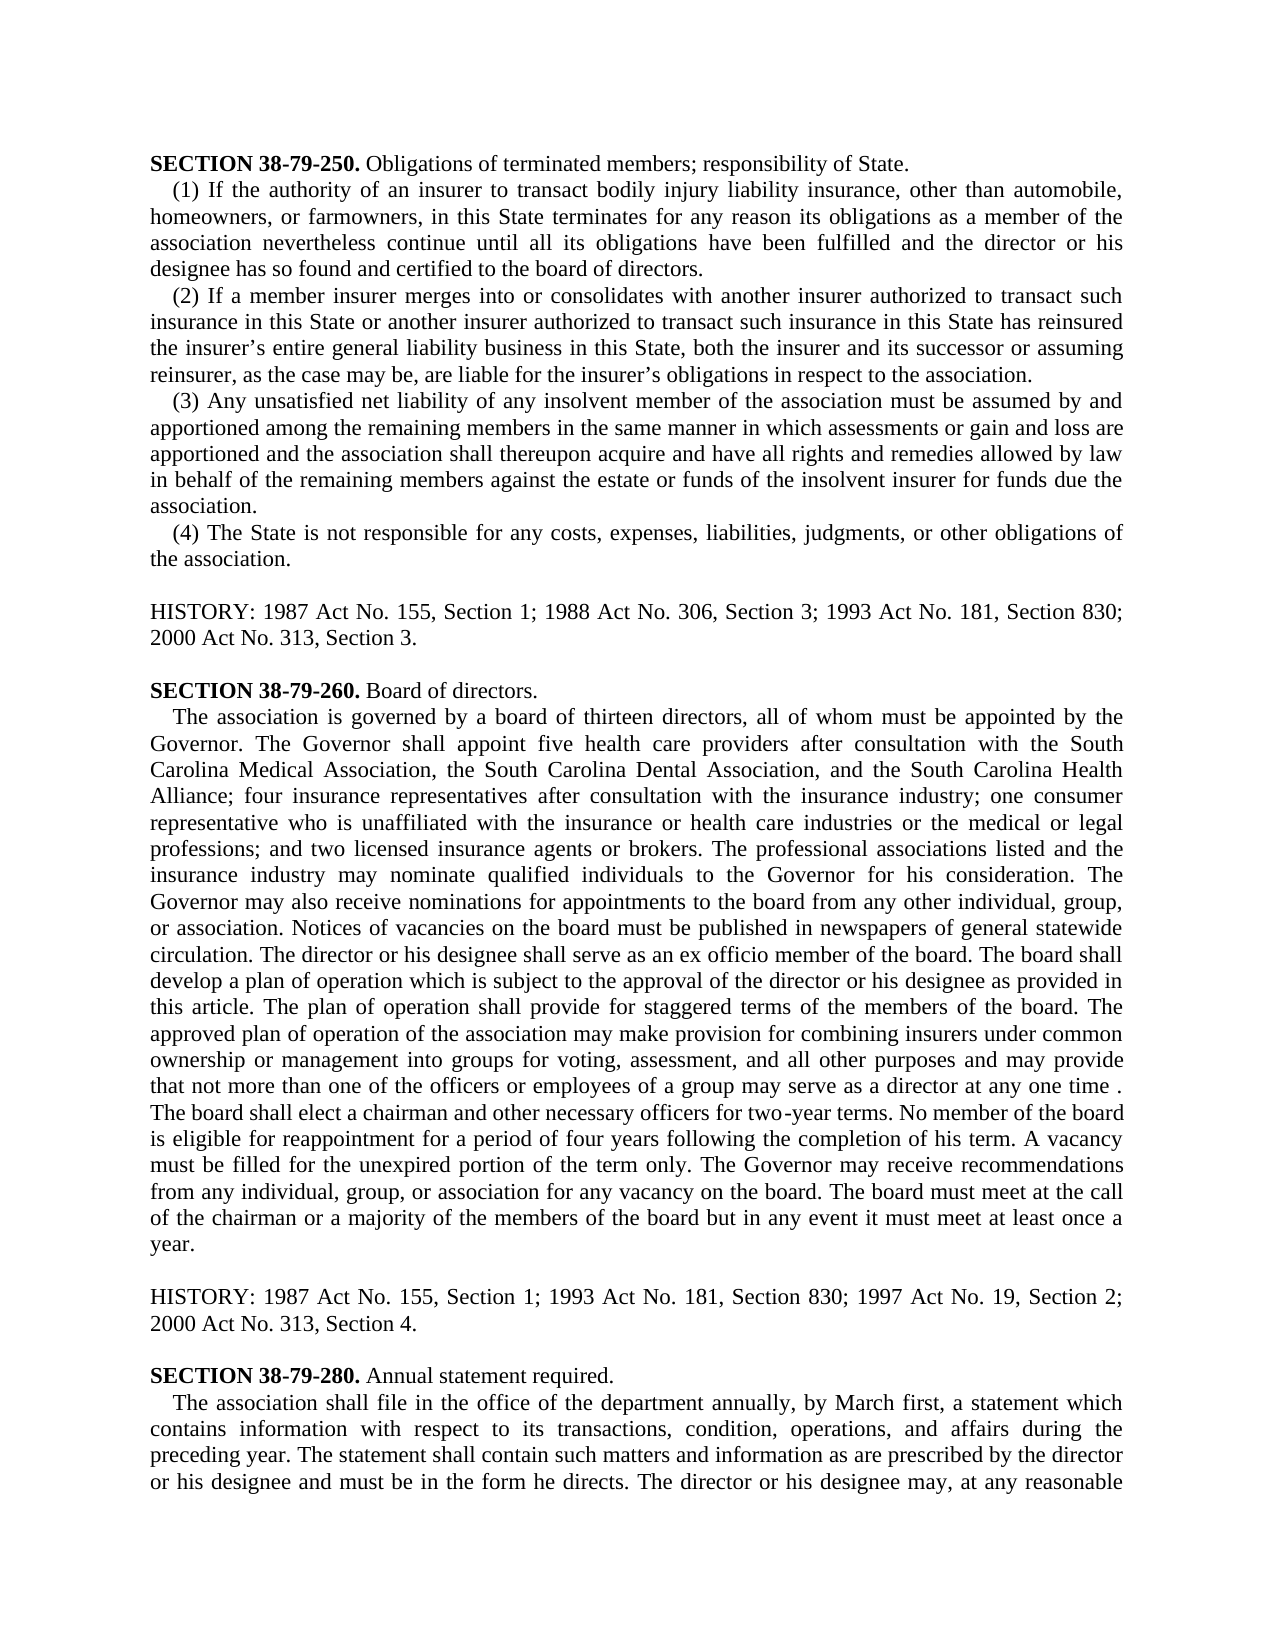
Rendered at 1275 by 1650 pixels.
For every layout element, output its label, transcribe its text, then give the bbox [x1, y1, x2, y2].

text The association is governed by a board of thirteen directors, all of whom must be appointed by the Governor. The Governor shall appoint five health care providers after consultation with the South Carolina Medical Association, the South Carolina Dental Association, and the South Carolina Health Alliance; four insurance representatives after consultation with the insurance industry; one consumer representative who is unaffiliated with the insurance or health care industries or the medical or legal professions; and two licensed insurance agents or brokers. The professional associations listed and the insurance industry may nominate qualified individuals to the Governor for his consideration. The Governor may also receive nominations for appointments to the board from any other individual, group, or association. Notices of vacancies on the board must be published in newspapers of general statewide circulation. The director or his designee shall serve as an ex officio member of the board. The board shall develop a plan of operation which is subject to the approval of the director or his designee as provided in this article. The plan of operation shall provide for staggered terms of the members of the board. The approved plan of operation of the association may make provision for combining insurers under common ownership or management into groups for voting, assessment, and all other purposes and may provide that not more than one of the officers or employees of a group may serve as a director at any one time . The board shall elect a chairman and other necessary officers for two-year terms. No member of the board is eligible for reappointment for a period of four years following the completion of his term. A vacancy must be filled for the unexpired portion of the term only. The Governor may receive recommendations from any individual, group, or association for any vacancy on the board. The board must meet at the call of the chairman or a majority of the members of the board but in any event it must meet at least once a year. [150, 703, 1125, 1257]
text SECTION 38-79-260. Board of directors. [150, 677, 1125, 703]
text HISTORY: 1987 Act No. 155, Section 1; 1993 Act No. 181, Section 830; 1997 Act No. 19, Section 2; 2000 Act No. 313, Section 4. [150, 1283, 1125, 1336]
text SECTION 38-79-280. Annual statement required. [150, 1362, 1125, 1389]
text (3) Any unsatisfied net liability of any insolvent member of the association must be assumed by and apportioned among the remaining members in the same manner in which assessments or gain and loss are apportioned and the association shall thereupon acquire and have all rights and remedies allowed by law in behalf of the remaining members against the estate or funds of the insolvent insurer for funds due the association. [150, 387, 1125, 519]
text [150, 1389, 1125, 1494]
text HISTORY: 1987 Act No. 155, Section 1; 1988 Act No. 306, Section 3; 1993 Act No. 181, Section 830; 2000 Act No. 313, Section 3. [150, 598, 1125, 651]
text (1) If the authority of an insurer to transact bodily injury liability insurance, other than automobile, homeowners, or farmowners, in this State terminates for any reason its obligations as a member of the association nevertheless continue until all its obligations have been fulfilled and the director or his designee has so found and certified to the board of directors. [150, 176, 1125, 282]
text (2) If a member insurer merges into or consolidates with another insurer authorized to transact such insurance in this State or another insurer authorized to transact such insurance in this State has reinsured the insurer’s entire general liability business in this State, both the insurer and its successor or assuming reinsurer, as the case may be, are liable for the insurer’s obligations in respect to the association. [150, 282, 1125, 387]
text SECTION 38-79-250. Obligations of terminated members; responsibility of State. [150, 150, 1125, 176]
text (4) The State is not responsible for any costs, expenses, liabilities, judgments, or other obligations of the association. [150, 519, 1125, 572]
